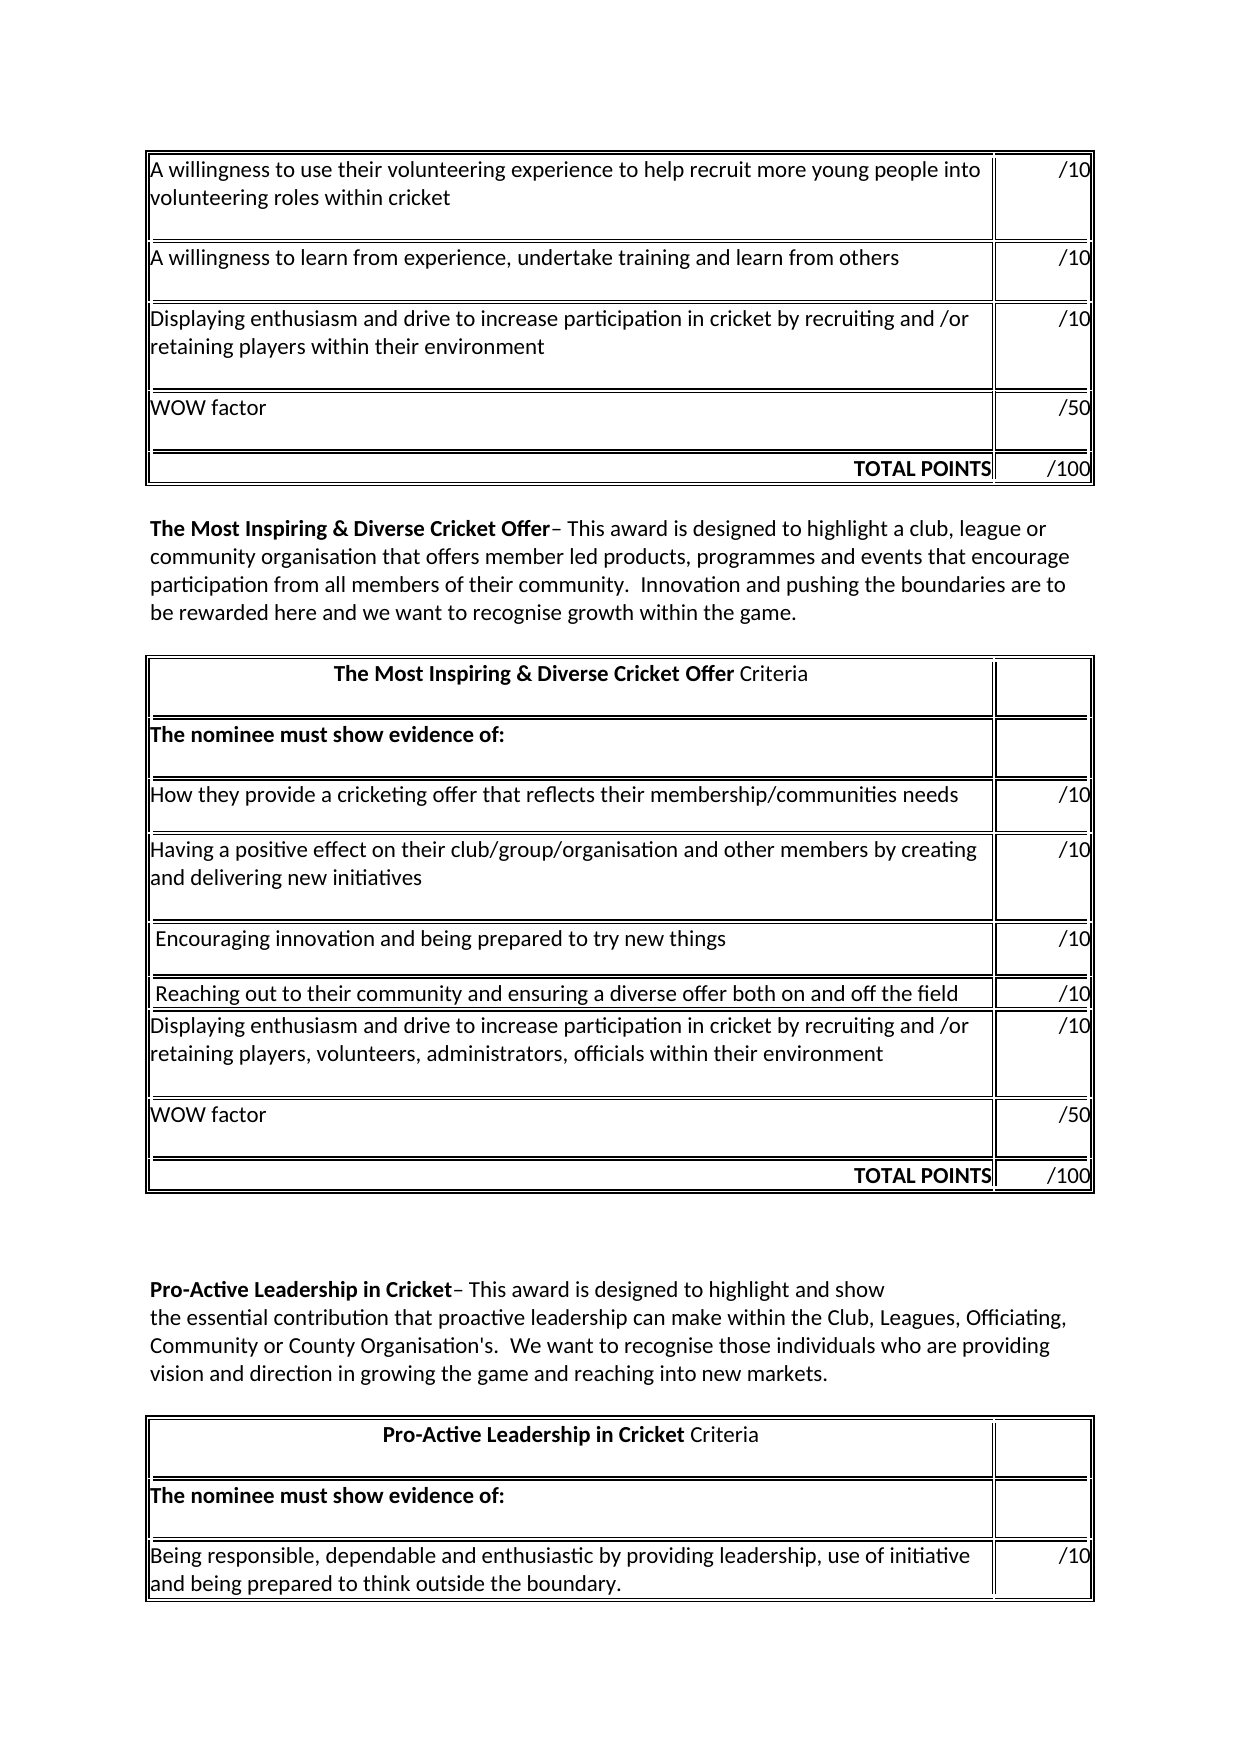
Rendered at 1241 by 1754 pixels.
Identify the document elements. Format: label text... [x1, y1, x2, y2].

table_cell A willingness to use their volunteering experience to help recruit more young people into volunteering roles within cricket [148, 152, 994, 239]
table_cell /10 [994, 919, 1093, 974]
table_cell Having a positive effect on their club/group/organisation and other members by creating and delivering new initiatives [148, 831, 994, 919]
table_cell The nominee must show evidence of: [148, 1476, 994, 1537]
table_cell TOTAL POINTS [148, 1156, 994, 1189]
table_cell [994, 1476, 1093, 1537]
table_cell TOTAL POINTS [148, 449, 994, 482]
table_cell /50 [994, 1096, 1093, 1156]
table_cell /10 [994, 239, 1093, 299]
table_cell /100 [994, 1156, 1093, 1189]
table_cell How they provide a cricketing offer that reflects their membership/communities needs [148, 776, 994, 831]
table_cell Displaying enthusiasm and drive to increase participation in cricket by recruiting and /or retaining players within their environment [148, 300, 994, 388]
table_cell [148, 1537, 994, 1597]
table_cell /100 [994, 449, 1093, 482]
table_cell The nominee must show evidence of: [148, 715, 994, 776]
table_cell Reaching out to their community and ensuring a diverse offer both on and off the field [148, 974, 994, 1007]
table_cell A willingness to learn from experience, undertake training and learn from others [148, 239, 994, 299]
table_cell WOW factor [148, 388, 994, 449]
text Pro-Active Leadership in Cricket– This award is designed to highlight and show the essential contribution that proactive leadership can make within the Club, Leagues, Officiating, Community or County Organisation's. We want to recognise those individuals who are providing vision and direction in growing the game and reaching into new markets. [150, 1275, 1090, 1387]
text The Most Inspiring & Diverse Cricket Offer– This award is designed to highlight a club, league or community organisation that offers member led products, programmes and events that encourage participation from all members of their community. Innovation and pushing the boundaries are to be rewarded here and we want to recognise growth within the game. [150, 514, 1090, 626]
table_cell /10 [994, 974, 1093, 1007]
table_cell WOW factor [148, 1096, 994, 1156]
table_cell Displaying enthusiasm and drive to increase participation in cricket by recruiting and /or retaining players, volunteers, administrators, officials within their environment [148, 1007, 994, 1096]
table_cell /10 [994, 154, 1090, 239]
table_header [994, 1420, 1090, 1476]
table_cell /50 [994, 388, 1093, 449]
table_cell /10 [994, 300, 1093, 388]
table_header Pro-Active Leadership in Cricket Criteria [148, 1417, 994, 1476]
table_cell /10 [994, 1007, 1093, 1096]
table_cell [994, 715, 1093, 776]
table_cell /10 [994, 831, 1093, 919]
table_header [994, 656, 1093, 715]
table_cell /10 [994, 1537, 1093, 1597]
table_cell Encouraging innovation and being prepared to try new things [148, 919, 994, 974]
table_header The Most Inspiring & Diverse Cricket Offer Criteria [148, 656, 994, 715]
table_cell /10 [994, 776, 1093, 831]
